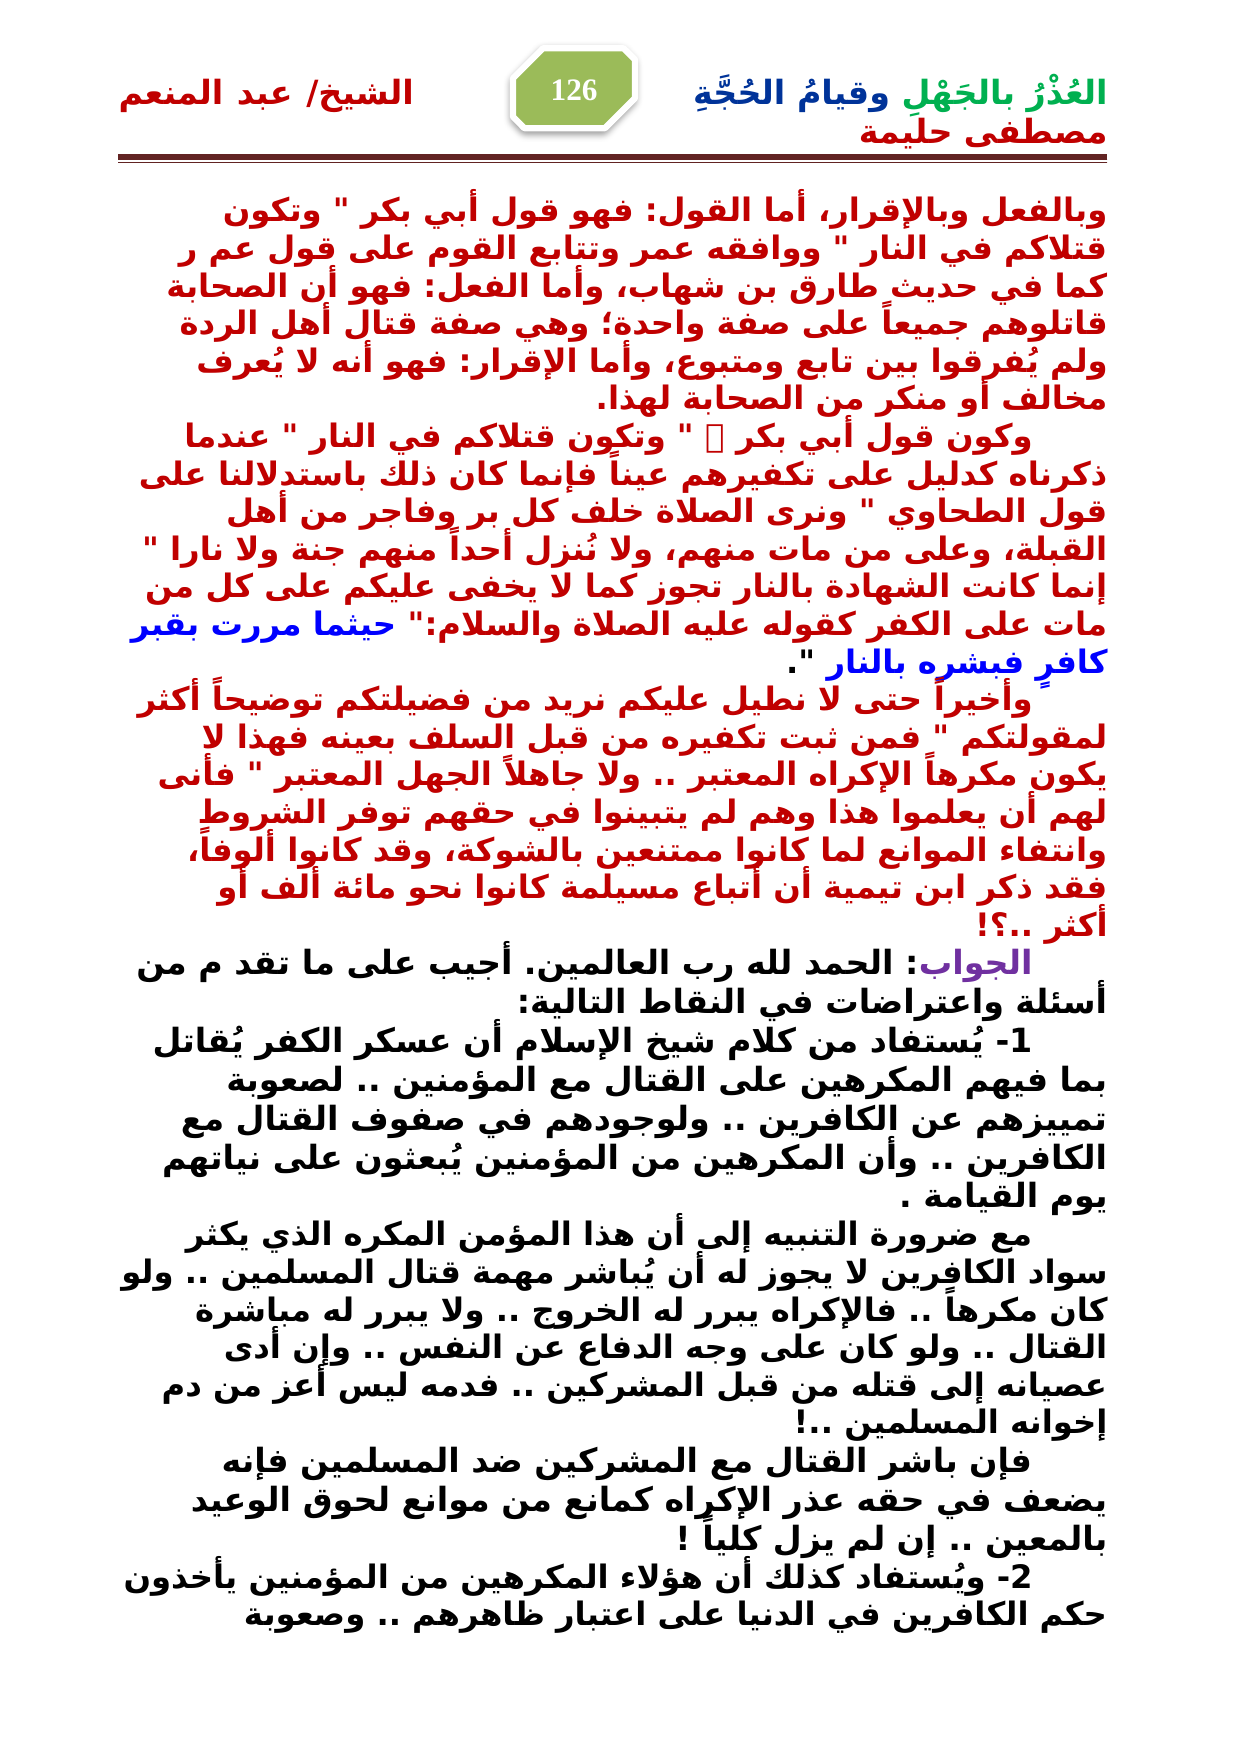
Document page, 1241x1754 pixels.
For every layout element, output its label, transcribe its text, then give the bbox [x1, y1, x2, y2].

text مع ضرورة التنبيه إلى أن هذا المؤمن المكره الذي يكثر سواد الكافرين لا يجوز له أن يُباشر مهمة قتال المسلمين .. ولو كان مكرهاً .. فالإكراه يبرر له الخروج .. ولا يبرر له مباشرة القتال .. ولو كان على وجه الدفاع عن النفس .. وإن أدى عصيانه إلى قتله من قبل المشركين .. فدمه ليس أعز من دم إخوانه المسلمين ..! [118, 1216, 1107, 1441]
text وكون قول أبي بكر " وتكون قتلاكم في النار " عندما ذكرناه كدليل على تكفيرهم عيناً فإنما كان ذلك باستدلالنا على قول الطحاوي " ونرى الصلاة خلف كل بر وفاجر من أهل القبلة، وعلى من مات منهم، ولا نُنزل أحداً منهم جنة ولا نارا " إنما كانت الشهادة بالنار تجوز كما لا يخفى عليكم على كل من مات على الكفر كقوله عليه الصلاة والسلام:" حيثما مررت بقبر كافرٍ فبشره بالنار ". [118, 417, 1107, 681]
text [118, 192, 1107, 417]
text وأخيراً حتى لا نطيل عليكم نريد من فضيلتكم توضيحاً أكثر لمقولتكم " فمن ثبت تكفيره من قبل السلف بعينه فهذا لا يكون مكرهاً الإكراه المعتبر .. ولا جاهلاً الجهل المعتبر " فأنى لهم أن يعلموا هذا وهم لم يتبينوا في حقهم توفر الشروط وانتفاء الموانع لما كانوا ممتنعين بالشوكة، وقد كانوا ألوفاً، فقد ذكر ابن تيمية أن أتباع مسيلمة كانوا نحو مائة ألف أو أكثر ..؟! [118, 681, 1107, 944]
text الجواب: الحمد لله رب العالمين. أجيب على ما تقد م من أسئلة واعتراضات في النقاط التالية: [118, 944, 1107, 1022]
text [118, 1558, 1107, 1633]
text 1- يُستفاد من كلام شيخ الإسلام أن عسكر الكفر يُقاتل بما فيهم المكرهين على القتال مع المؤمنين .. لصعوبة تمييزهم عن الكافرين .. ولوجودهم في صفوف القتال مع الكافرين .. وأن المكرهين من المؤمنين يُبعثون على نياتهم يوم القيامة . [118, 1022, 1107, 1216]
text فإن باشر القتال مع المشركين ضد المسلمين فإنه يضعف في حقه عذر الإكراه كمانع من موانع لحوق الوعيد بالمعين .. إن لم يزل كلياً ! [118, 1441, 1107, 1558]
